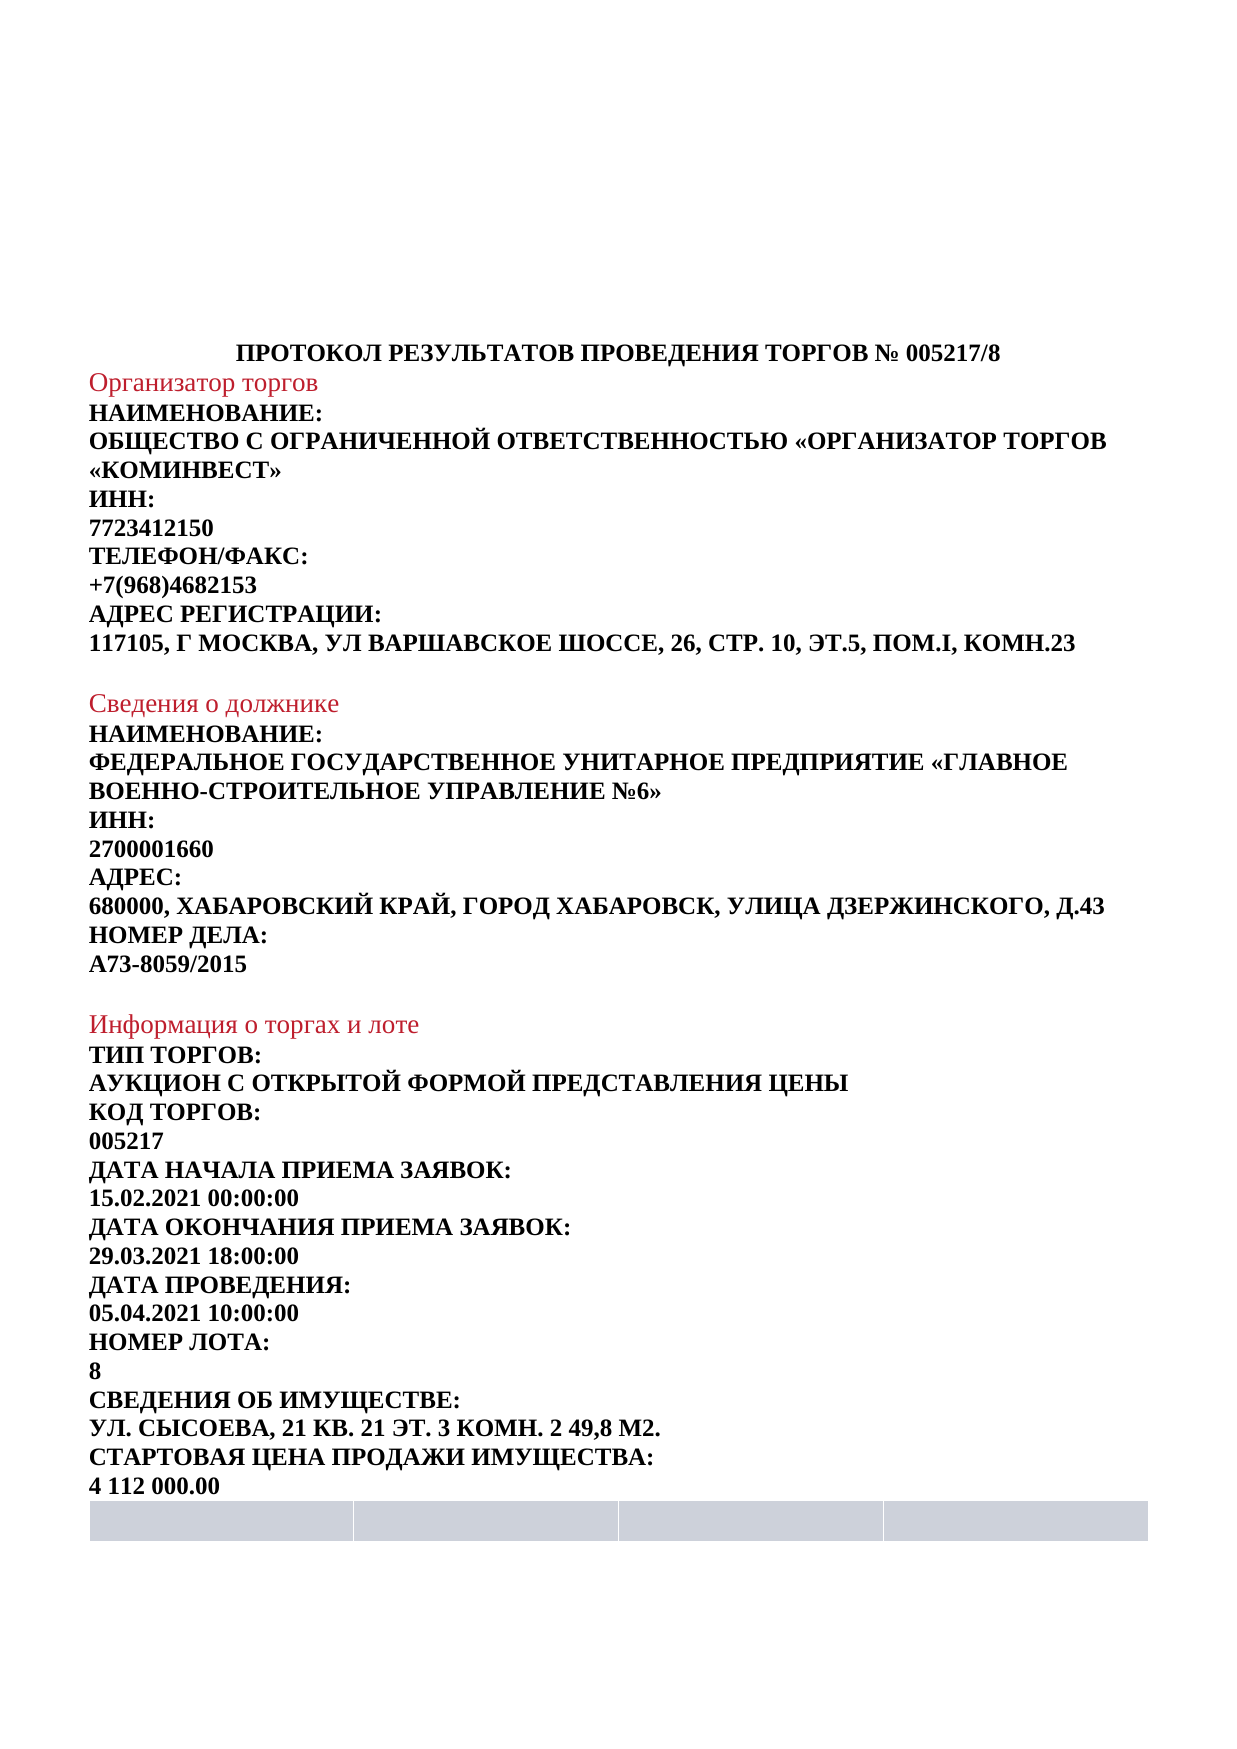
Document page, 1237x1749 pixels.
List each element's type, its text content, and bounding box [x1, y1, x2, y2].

text ПРОТОКОЛ РЕЗУЛЬТАТОВ ПРОВЕДЕНИЯ ТОРГОВ № 005217/8 [88, 88, 1148, 366]
